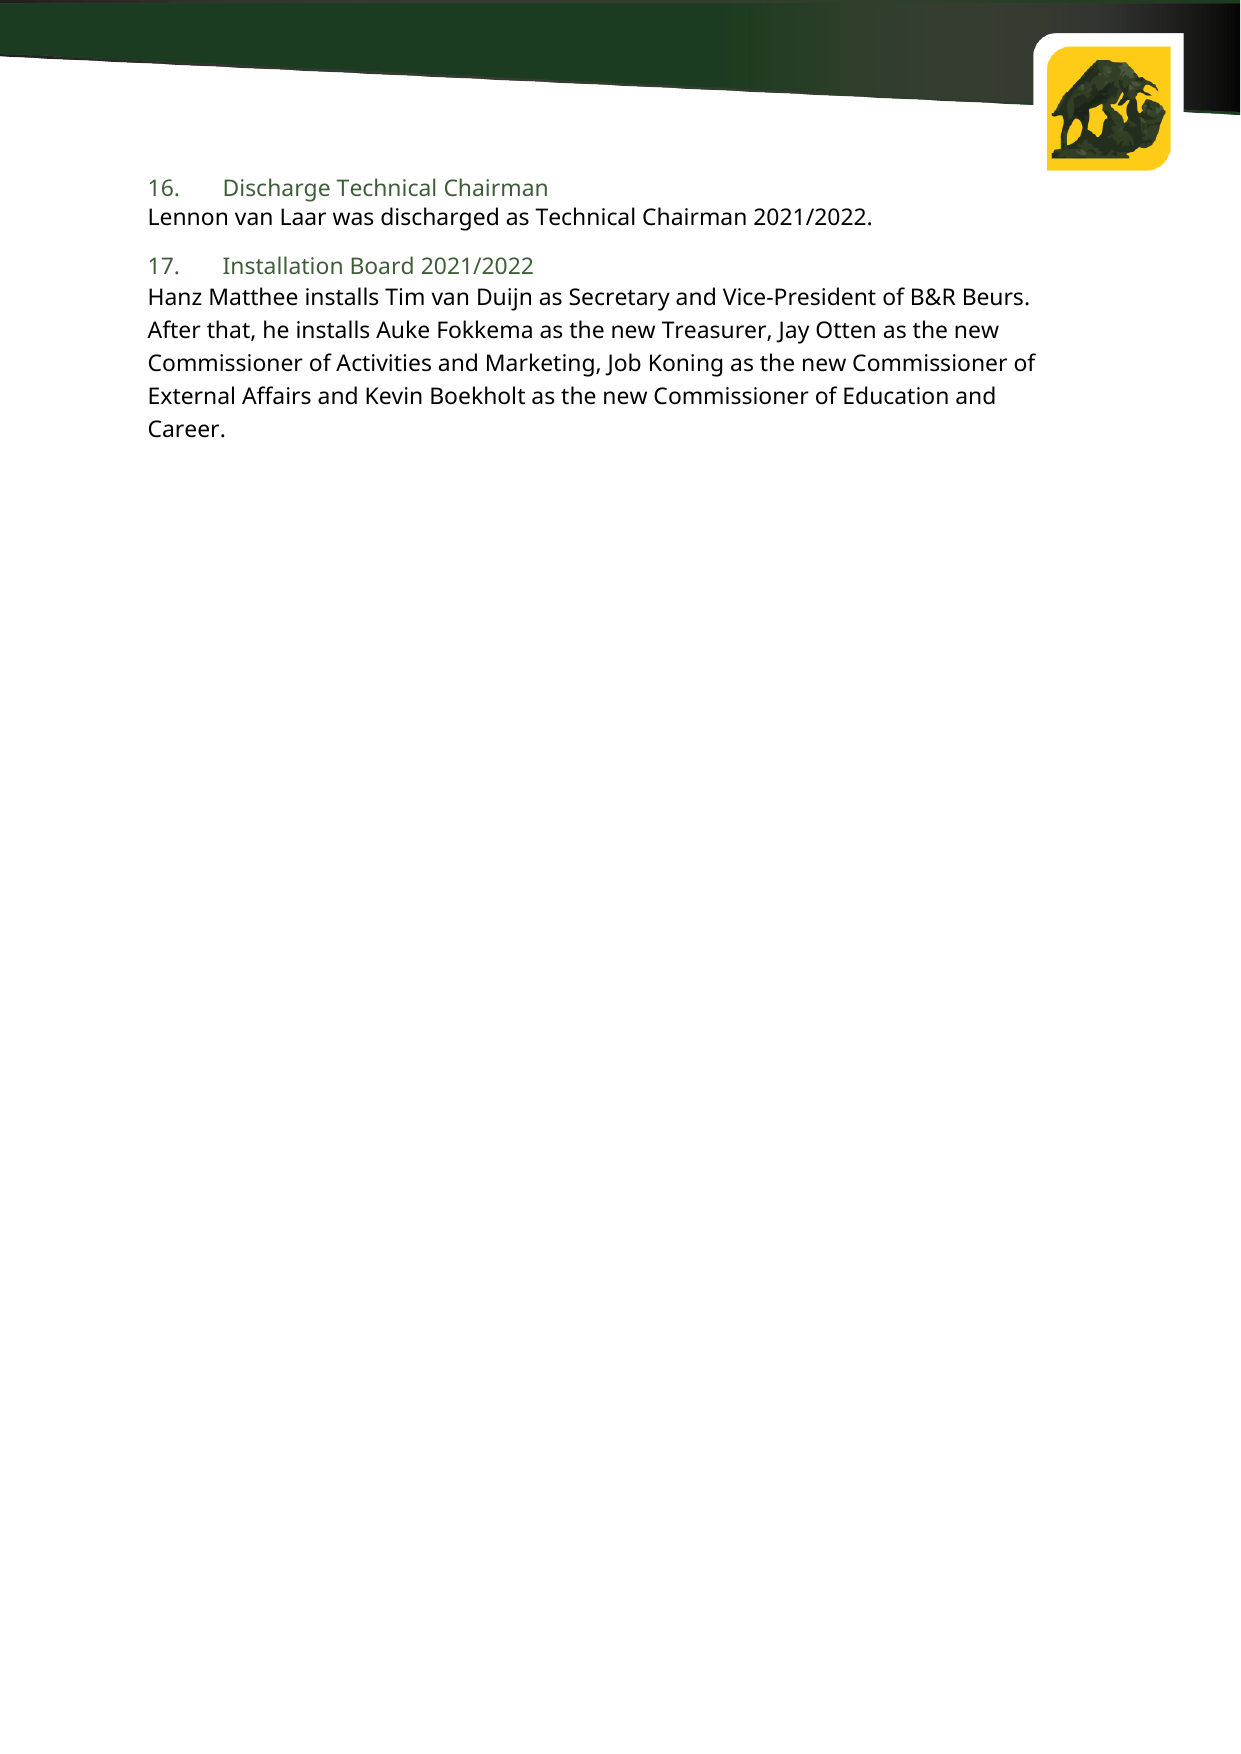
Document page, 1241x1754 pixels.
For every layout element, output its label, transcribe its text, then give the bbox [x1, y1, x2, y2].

text Lennon van Laar was discharged as Technical Chairman 2021/2022. [147, 203, 1205, 231]
subtitle 16. Discharge Technical Chairman [147, 171, 1205, 203]
subtitle 17. Installation Board 2021/2022 [147, 249, 1205, 281]
picture [0, 0, 1241, 171]
text Hanz Matthee installs Tim van Duijn as Secretary and Vice-President of B&R Beurs. After that, he installs Auke Fokkema as the new Treasurer, Jay Otten as the new Commissioner of Activities and Marketing, Job Koning as the new Commissioner of External Affairs and Kevin Boekholt as the new Commissioner of Education and Career. [147, 281, 1075, 444]
